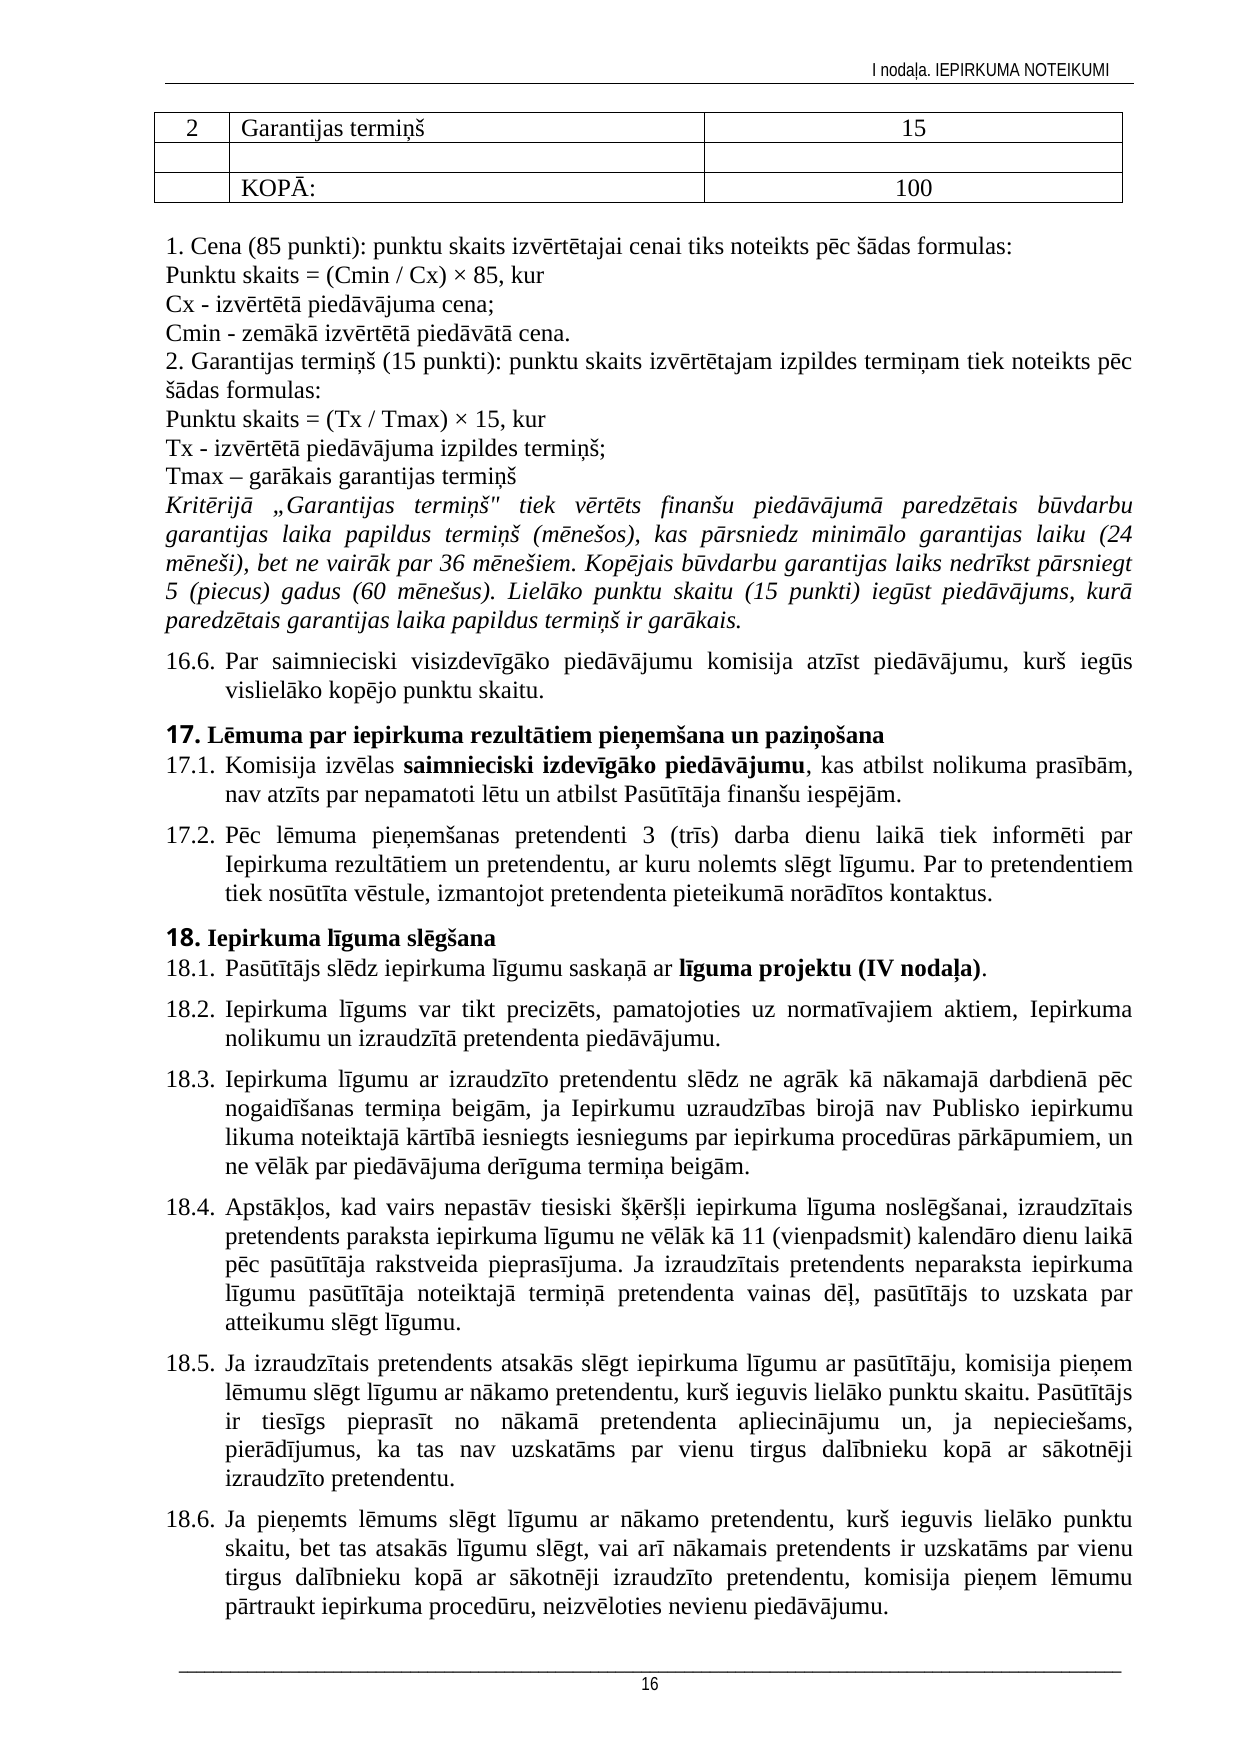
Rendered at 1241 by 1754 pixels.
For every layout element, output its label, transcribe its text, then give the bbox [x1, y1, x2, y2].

text Tmax – garākais garantijas termiņš [165, 461, 1134, 490]
text 1. Cena (85 punkti): punktu skaits izvērtētajai cenai tiks noteikts pēc šādas formulas: [165, 231, 1134, 260]
table_cell [230, 143, 704, 172]
list Pēc lēmuma pieņemšanas pretendenti 3 (trīs) darba dienu laikā tiek informēti par Iepirkuma rezultātiem un pretendentu, ar kuru nolemts slēgt līgumu. Par to pretendentiem tiek nosūtīta vēstule, izmantojot pretendenta pieteikumā norādītos kontaktus. [165, 820, 1134, 907]
list Ja pieņemts lēmums slēgt līgumu ar nākamo pretendentu, kurš ieguvis lielāko punktu skaitu, bet tas atsakās līgumu slēgt, vai arī nākamais pretendents ir uzskatāms par vienu tirgus dalībnieku kopā ar sākotnēji izraudzīto pretendentu, komisija pieņem lēmumu pārtraukt iepirkuma procedūru, neizvēloties nevienu piedāvājumu. [165, 1504, 1134, 1619]
subtitle Lēmuma par iepirkuma rezultātiem pieņemšana un paziņošana [165, 716, 1134, 750]
list Apstākļos, kad vairs nepastāv tiesiski šķēršļi iepirkuma līguma noslēgšanai, izraudzītais pretendents paraksta iepirkuma līgumu ne vēlāk kā 11 (vienpadsmit) kalendāro dienu laikā pēc pasūtītāja rakstveida pieprasījuma. Ja izraudzītais pretendents neparaksta iepirkuma līgumu pasūtītāja noteiktajā termiņā pretendenta vainas dēļ, pasūtītājs to uzskata par atteikumu slēgt līgumu. [165, 1192, 1134, 1336]
table_cell [155, 143, 229, 172]
text Punktu skaits = (Tx / Tmax) × 15, kur [165, 404, 1134, 433]
table_cell [705, 143, 1122, 172]
list Komisija izvēlas saimnieciski izdevīgāko piedāvājumu, kas atbilst nolikuma prasībām, nav atzīts par nepamatoti lētu un atbilst Pasūtītāja finanšu iespējām. [165, 750, 1134, 808]
table_cell [155, 173, 229, 202]
table_cell 15 [705, 113, 1122, 142]
text Cx - izvērtētā piedāvājuma cena; [165, 289, 1134, 318]
table_cell 2 [155, 113, 229, 142]
list Ja izraudzītais pretendents atsakās slēgt iepirkuma līgumu ar pasūtītāju, komisija pieņem lēmumu slēgt līgumu ar nākamo pretendentu, kurš ieguvis lielāko punktu skaitu. Pasūtītājs ir tiesīgs pieprasīt no nākamā pretendenta apliecinājumu un, ja nepieciešams, pierādījumus, ka tas nav uzskatāms par vienu tirgus dalībnieku kopā ar sākotnēji izraudzīto pretendentu. [165, 1348, 1134, 1492]
text Tx - izvērtētā piedāvājuma izpildes termiņš; [165, 433, 1134, 461]
table_cell KOPĀ: [230, 173, 704, 202]
table_cell 100 [705, 173, 1122, 202]
list Iepirkuma līgums var tikt precizēts, pamatojoties uz normatīvajiem aktiem, Iepirkuma nolikumu un izraudzītā pretendenta piedāvājumu. [165, 994, 1134, 1052]
subtitle Iepirkuma līguma slēgšana [165, 919, 1134, 953]
text Cmin - zemākā izvērtētā piedāvātā cena. [165, 318, 1134, 346]
text Punktu skaits = (Cmin / Cx) × 85, kur [165, 260, 1134, 289]
table_cell Garantijas termiņš [230, 113, 704, 142]
list Iepirkuma līgumu ar izraudzīto pretendentu slēdz ne agrāk kā nākamajā darbdienā pēc nogaidīšanas termiņa beigām, ja Iepirkumu uzraudzības birojā nav Publisko iepirkumu likuma noteiktajā kārtībā iesniegts iesniegums par iepirkuma procedūras pārkāpumiem, un ne vēlāk par piedāvājuma derīguma termiņa beigām. [165, 1064, 1134, 1179]
text Kritērijā „Garantijas termiņš" tiek vērtēts finanšu piedāvājumā paredzētais būvdarbu garantijas laika papildus termiņš (mēnešos), kas pārsniedz minimālo garantijas laiku (24 mēneši), bet ne vairāk par 36 mēnešiem. Kopējais būvdarbu garantijas laiks nedrīkst pārsniegt 5 (piecus) gadus (60 mēnešus). Lielāko punktu skaitu (15 punkti) iegūst piedāvājums, kurā paredzētais garantijas laika papildus termiņš ir garākais. [165, 490, 1134, 634]
list Pasūtītājs slēdz iepirkuma līgumu saskaņā ar līguma projektu (IV nodaļa). [165, 953, 1134, 982]
list Par saimnieciski visizdevīgāko piedāvājumu komisija atzīst piedāvājumu, kurš iegūs vislielāko kopējo punktu skaitu. [165, 646, 1134, 704]
text 2. Garantijas termiņš (15 punkti): punktu skaits izvērtētajam izpildes termiņam tiek noteikts pēc šādas formulas: [165, 346, 1134, 404]
